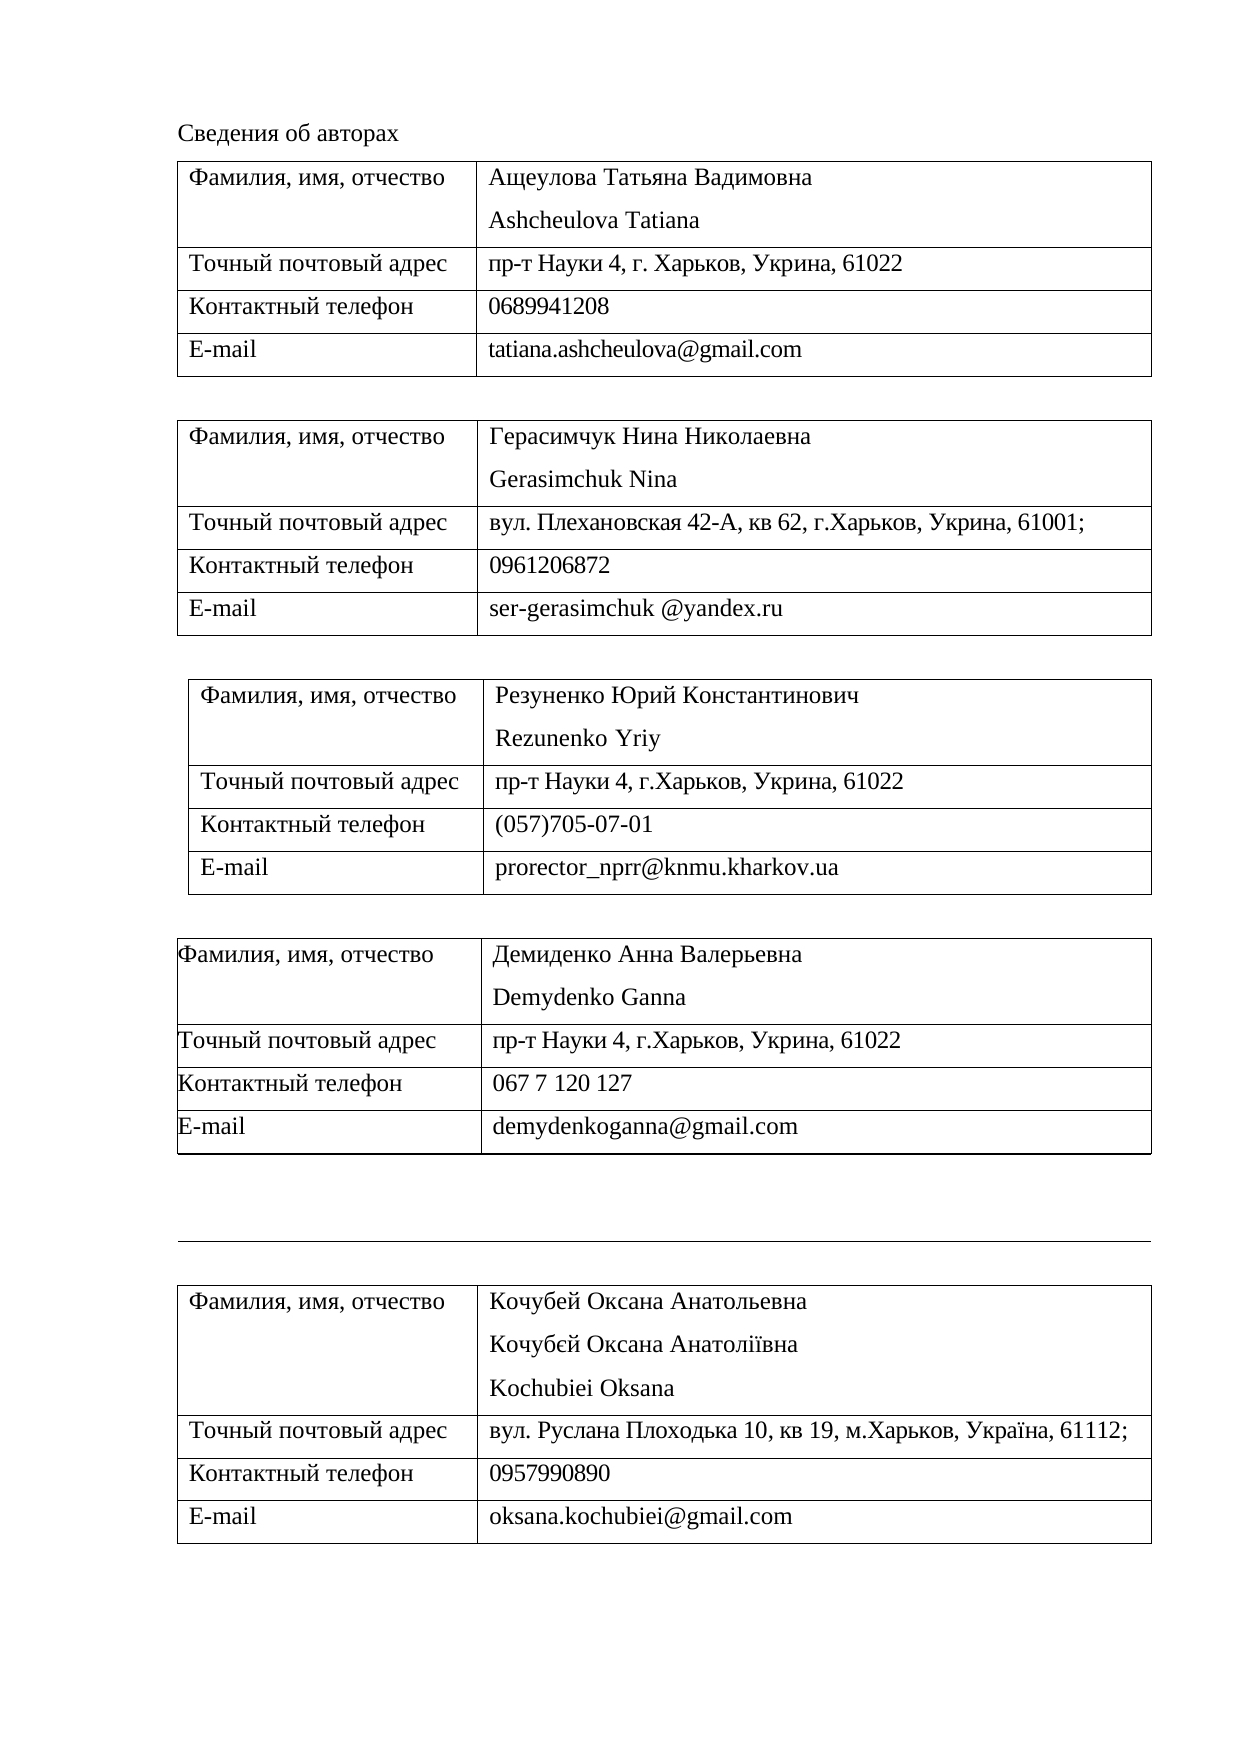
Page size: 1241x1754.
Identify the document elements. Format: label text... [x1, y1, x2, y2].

table_cell Контактный телефон [178, 1459, 477, 1500]
text Сведения об авторах [177, 118, 1152, 147]
table_cell [482, 1068, 1151, 1110]
table_cell [177, 1241, 1152, 1285]
table_cell [482, 939, 1151, 1024]
table_header Фамилия, имя, отчество [178, 162, 476, 247]
table_cell пр-т Науки 4, г. Харьков, Укрина, 61022 [477, 248, 1151, 290]
table_cell E-mail [178, 1501, 477, 1543]
table_cell oksana.kochubiei@gmail.com [478, 1501, 1151, 1543]
table_cell Контактный телефон [178, 550, 477, 592]
table_header Ащеулова Татьяна Вадимовна Ashcheulova Tatiana [477, 162, 1151, 247]
table_cell E-mail [178, 334, 476, 376]
table_cell Точный почтовый адрес [178, 248, 476, 290]
table_header Фамилия, имя, отчество [178, 421, 477, 506]
table_cell [178, 1111, 481, 1153]
table_cell 0961206872 [478, 550, 1151, 592]
table_cell E-mail [178, 593, 477, 635]
table_cell вул. Руслана Плоходька 10, кв 19, м.Харьков, Україна, 61112; [478, 1416, 1151, 1457]
table_cell Кочубей Оксана Анатольевна Кочубєй Оксана Анатоліївна Kochubiei Oksana [478, 1286, 1151, 1414]
table_cell Фамилия, имя, отчество [178, 1286, 477, 1414]
table_cell Точный почтовый адрес [178, 1416, 477, 1457]
table_cell Контактный телефон [178, 291, 476, 333]
table_cell tatiana.ashcheulova@gmail.com [477, 334, 1151, 376]
table_cell ser-gerasimchuk @yandex.ru [478, 593, 1151, 635]
table_header Герасимчук Нина Николаевна Gerasimchuk Nina [478, 421, 1151, 506]
table_cell [482, 1111, 1151, 1153]
table_cell [178, 1068, 481, 1110]
table_cell [177, 1154, 1152, 1241]
table_cell 0957990890 [478, 1459, 1151, 1500]
table_cell 0689941208 [477, 291, 1151, 333]
table_cell [177, 636, 1152, 938]
table_cell [178, 1025, 481, 1067]
table_cell вул. Плехановская 42-А, кв 62, г.Харьков, Укрина, 61001; [478, 507, 1151, 549]
table_cell [178, 939, 481, 1024]
table_cell Точный почтовый адрес [178, 507, 477, 549]
table_cell [482, 1025, 1151, 1067]
